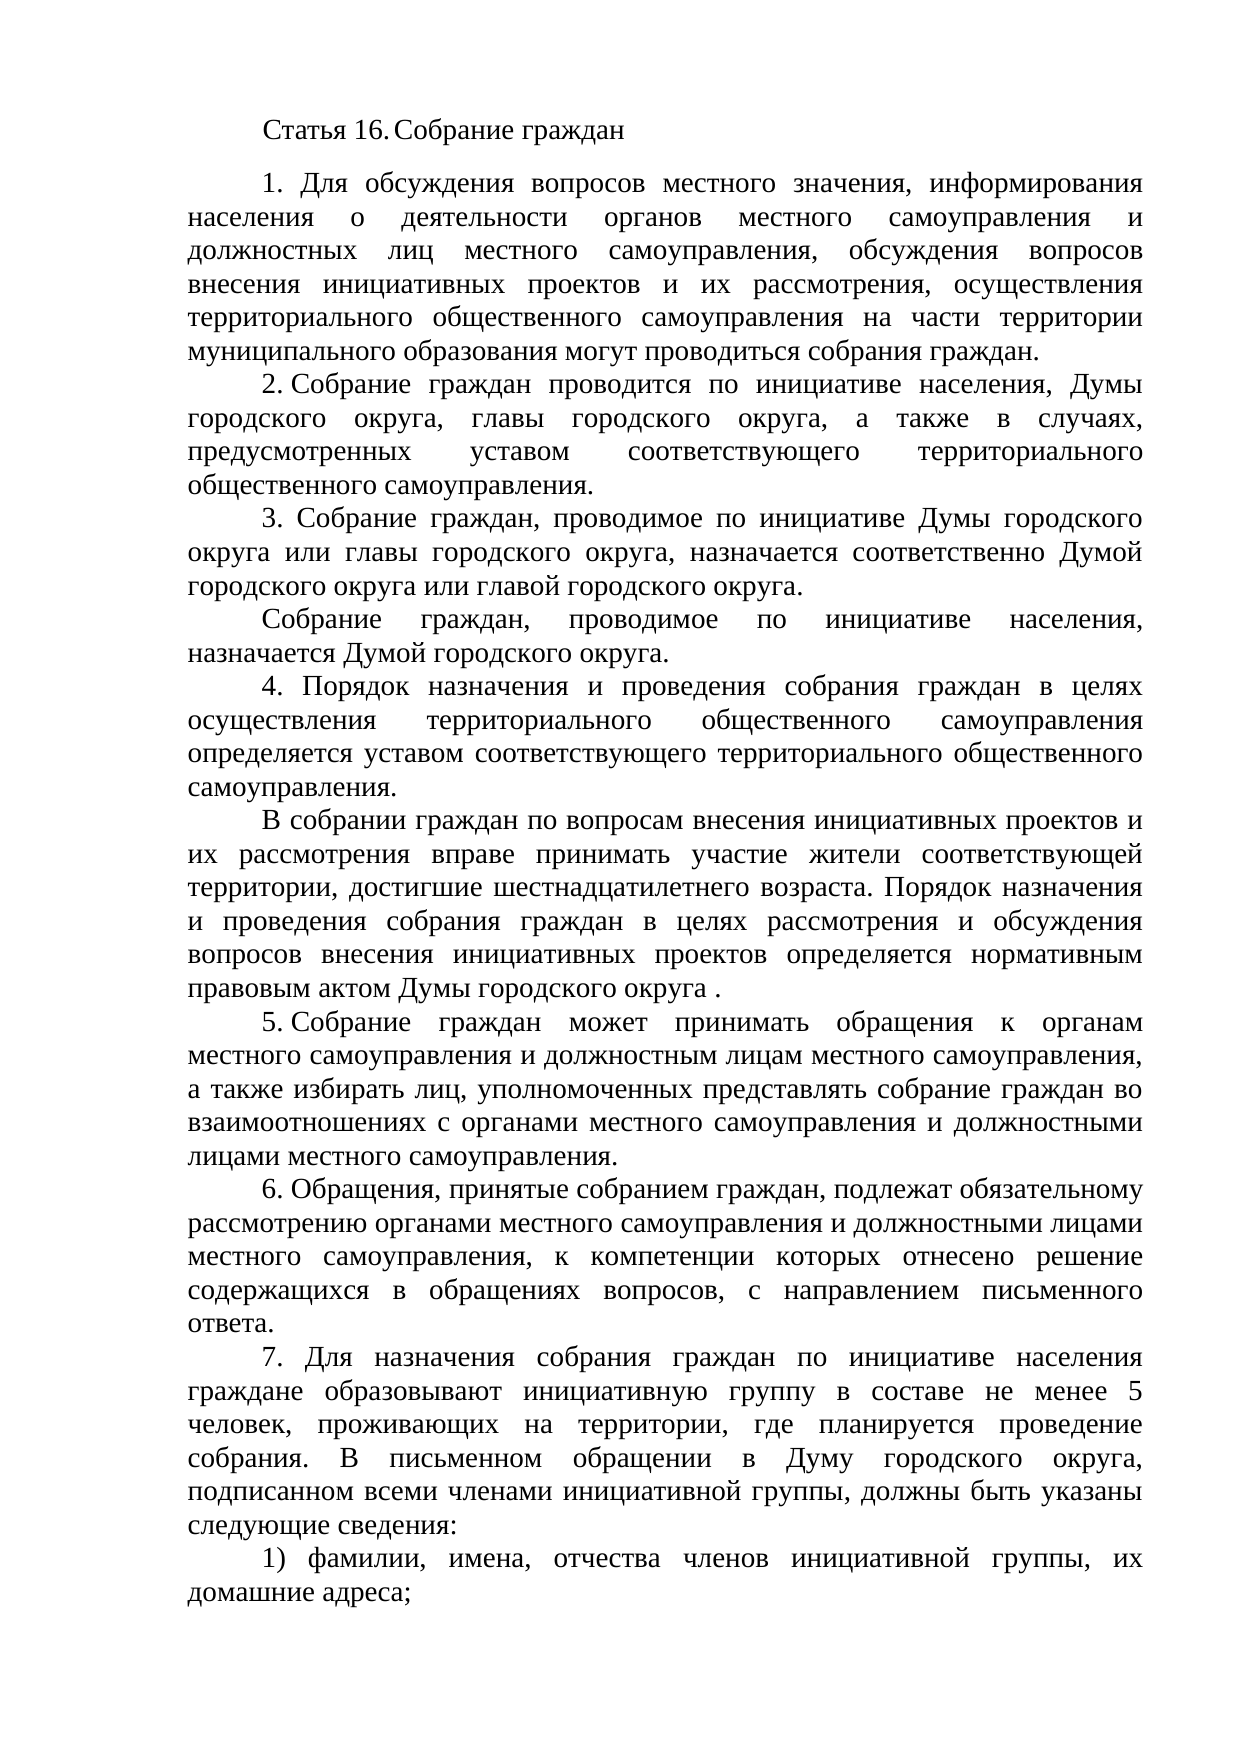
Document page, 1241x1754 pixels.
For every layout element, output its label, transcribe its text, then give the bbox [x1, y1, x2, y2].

text 1) фамилии, имена, отчества членов инициативной группы, их домашние адреса; [187, 1540, 1144, 1607]
text В собрании граждан по вопросам внесения инициативных проектов и их рассмотрения вправе принимать участие жители соответствующей территории, достигшие шестнадцатилетнего возраста. Порядок назначения и проведения собрания граждан в целях рассмотрения и обсуждения вопросов внесения инициативных проектов определяется нормативным правовым актом Думы городского округа . [187, 802, 1144, 1004]
text 2. Собрание граждан проводится по инициативе населения, Думы городского округа, главы городского округа, а также в случаях, предусмотренных уставом соответствующего территориального общественного самоуправления. [187, 366, 1144, 501]
text Собрание граждан, проводимое по инициативе населения, назначается Думой городского округа. [187, 601, 1144, 668]
text 5. Собрание граждан может принимать обращения к органам местного самоуправления и должностным лицам местного самоуправления, а также избирать лиц, уполномоченных представлять собрание граждан во взаимоотношениях с органами местного самоуправления и должностными лицами местного самоуправления. [187, 1004, 1144, 1171]
text 6. Обращения, принятые собранием граждан, подлежат обязательному рассмотрению органами местного самоуправления и должностными лицами местного самоуправления, к компетенции которых отнесено решение содержащихся в обращениях вопросов, с направлением письменного ответа. [187, 1171, 1144, 1339]
text 7. Для назначения собрания граждан по инициативе населения граждане образовывают инициативную группу в составе не менее 5 человек, проживающих на территории, где планируется проведение собрания. В письменном обращении в Думу городского округа, подписанном всеми членами инициативной группы, должны быть указаны следующие сведения: [187, 1339, 1144, 1540]
text 1. Для обсуждения вопросов местного значения, информирования населения о деятельности органов местного самоуправления и должностных лиц местного самоуправления, обсуждения вопросов внесения инициативных проектов и их рассмотрения, осуществления территориального общественного самоуправления на части территории муниципального образования могут проводиться собрания граждан. [187, 165, 1144, 366]
subtitle Статья 16. Собрание граждан [262, 112, 1144, 146]
text 4. Порядок назначения и проведения собрания граждан в целях осуществления территориального общественного самоуправления определяется уставом соответствующего территориального общественного самоуправления. [187, 668, 1144, 802]
text 3. Собрание граждан, проводимое по инициативе Думы городского округа или главы городского округа, назначается соответственно Думой городского округа или главой городского округа. [187, 501, 1144, 601]
